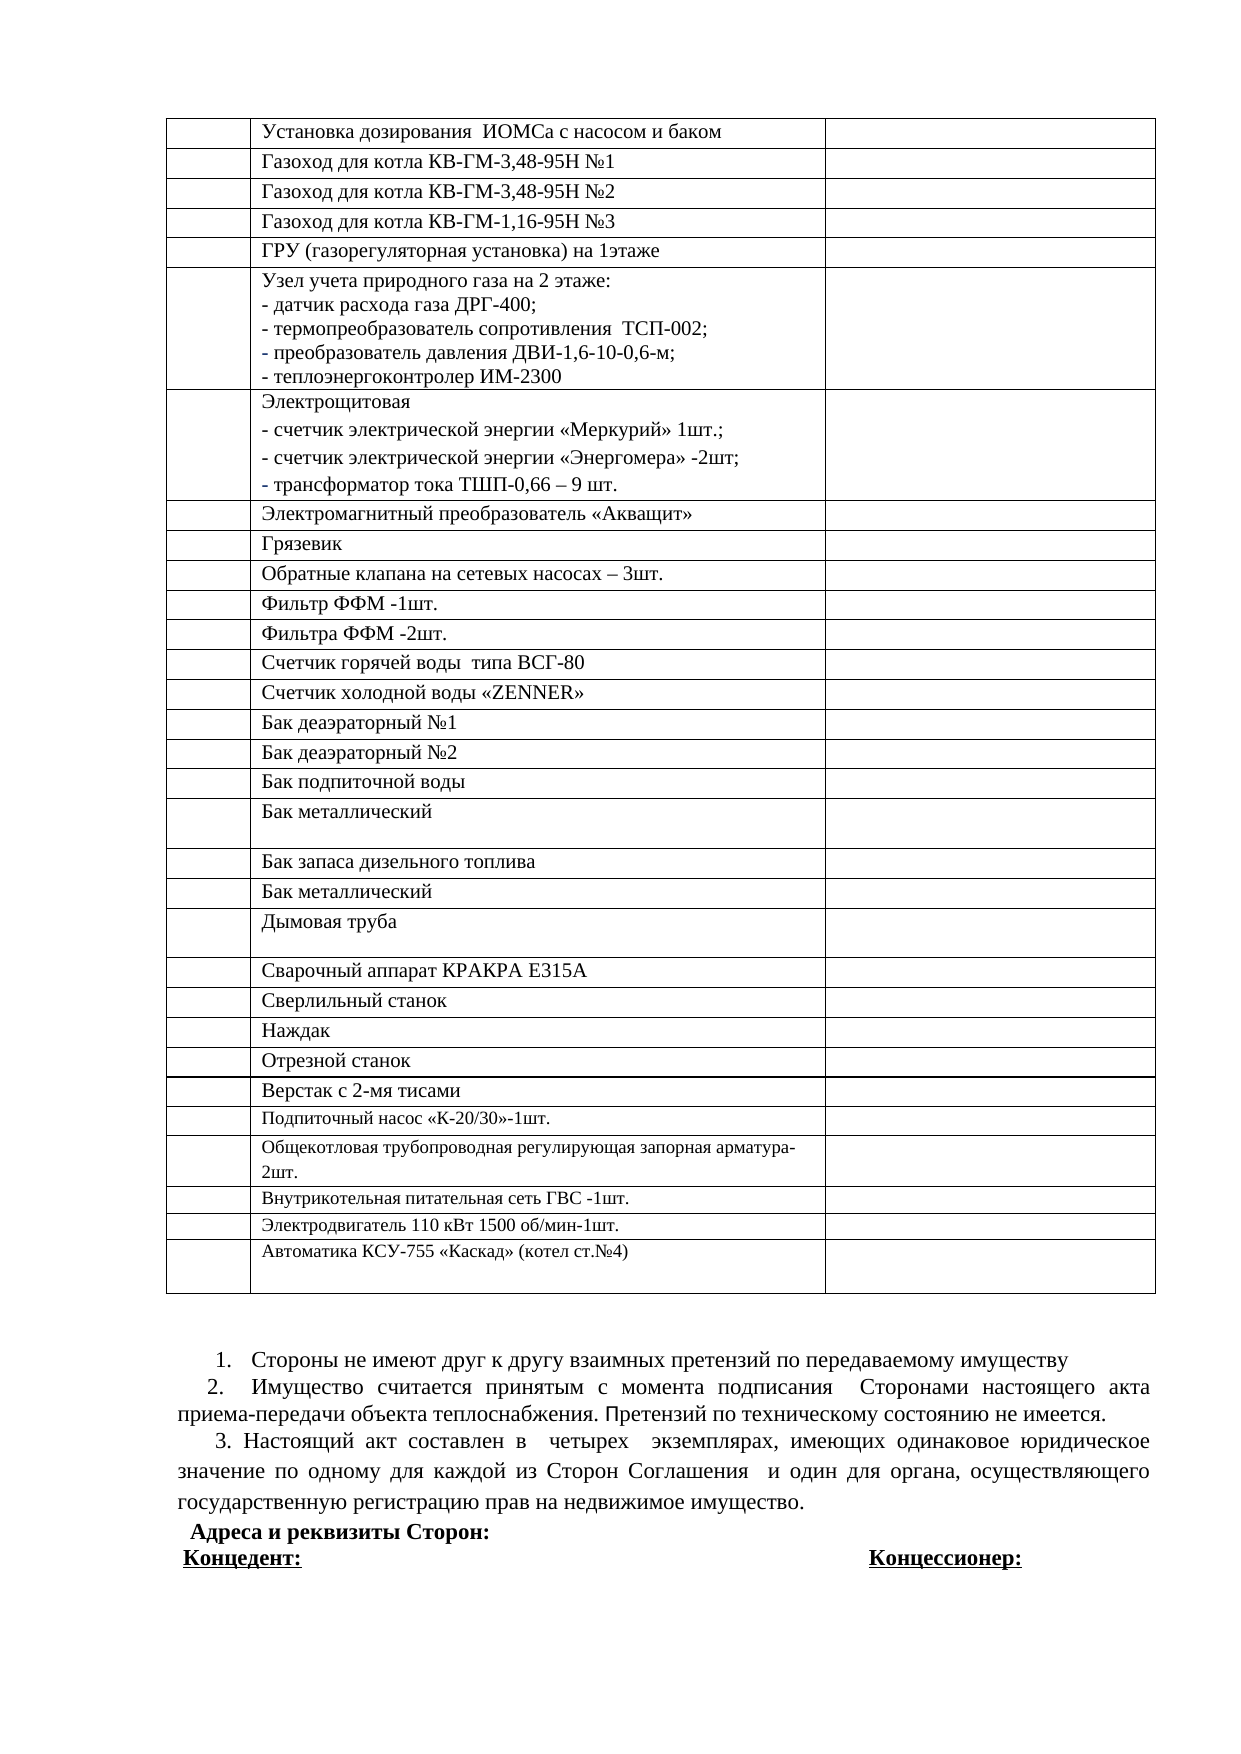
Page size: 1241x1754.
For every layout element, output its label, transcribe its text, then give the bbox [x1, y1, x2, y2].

table_cell [826, 1048, 1155, 1076]
table_cell Газоход для котла КВ-ГМ-3,48-95Н №1 [251, 149, 825, 178]
table_cell [167, 390, 250, 500]
table_cell [826, 119, 1155, 148]
list Имущество считается принятым с момента подписания Сторонами настоящего акта приема-передачи объекта теплоснабжения. Претензий по техническому состоянию не имеется. [177, 1373, 1152, 1427]
table_cell [167, 1136, 250, 1186]
table_cell [826, 909, 1155, 957]
table_cell [826, 710, 1155, 738]
table_cell [167, 531, 250, 560]
table_cell [167, 1048, 250, 1076]
table_cell [167, 710, 250, 738]
table_cell [167, 119, 250, 148]
table_cell [826, 650, 1155, 679]
table_cell Автоматика КСУ-755 «Каскад» (котел ст.№4) [251, 1240, 825, 1293]
table_cell [167, 179, 250, 207]
table_cell [826, 1187, 1155, 1213]
table_cell [167, 740, 250, 768]
table_cell Наждак [251, 1018, 825, 1047]
table_cell [167, 501, 250, 530]
table_cell [167, 1107, 250, 1135]
table_cell Узел учета природного газа на 2 этаже: - датчик расхода газа ДРГ-400; - термопреобразователь сопротивления ТСП-002; - преобразователь давления ДВИ-1,6-10-0,6-м; - теплоэнергоконтролер ИМ-2300 [251, 268, 825, 388]
table_cell [826, 799, 1155, 848]
table_cell [167, 1240, 250, 1293]
table_cell [826, 958, 1155, 987]
table_cell Бак деаэраторный №2 [251, 740, 825, 768]
table_cell Внутрикотельная питательная сеть ГВС -1шт. [251, 1187, 825, 1213]
table_cell Грязевик [251, 531, 825, 560]
table_cell Бак деаэраторный №1 [251, 710, 825, 738]
table_cell Фильтр ФФМ -1шт. [251, 591, 825, 619]
table_cell [826, 988, 1155, 1017]
table_cell Бак запаса дизельного топлива [251, 849, 825, 878]
table_cell Дымовая труба [251, 909, 825, 957]
table_cell Газоход для котла КВ-ГМ-3,48-95Н №2 [251, 179, 825, 207]
table_cell Верстак с 2-мя тисами [251, 1078, 825, 1106]
table_cell [167, 958, 250, 987]
table_cell Счетчик холодной воды «ZENNER» [251, 680, 825, 709]
table_cell [826, 561, 1155, 589]
table_cell [167, 238, 250, 267]
table_cell [826, 1240, 1155, 1293]
table_cell [167, 1018, 250, 1047]
text Концедент: Концессионер: [177, 1544, 1152, 1571]
table_cell [826, 879, 1155, 907]
table_cell [826, 769, 1155, 798]
table_cell [826, 680, 1155, 709]
table_cell Отрезной станок [251, 1048, 825, 1076]
table_cell [167, 680, 250, 709]
table_cell ГРУ (газорегуляторная установка) на 1этаже [251, 238, 825, 267]
table_cell [167, 769, 250, 798]
table_cell [167, 561, 250, 589]
table_cell [826, 1214, 1155, 1239]
table_cell [826, 501, 1155, 530]
table_cell [826, 268, 1155, 388]
table_cell [167, 268, 250, 388]
list Стороны не имеют друг к другу взаимных претензий по передаваемому имуществу [207, 1347, 1152, 1373]
table_cell [826, 740, 1155, 768]
text Адреса и реквизиты Сторон: [190, 1518, 1152, 1544]
table_cell Бак металлический [251, 799, 825, 848]
text 3. Настоящий акт составлен в четырех экземплярах, имеющих одинаковое юридическое значение по одному для каждой из Сторон Соглашения и один для органа, осуществляющего государственную регистрацию прав на недвижимое имущество. [177, 1427, 1152, 1514]
table_cell [167, 591, 250, 619]
table_cell [826, 390, 1155, 500]
table_cell Подпиточный насос «К-20/30»-1шт. [251, 1107, 825, 1135]
table_cell Фильтра ФФМ -2шт. [251, 620, 825, 649]
table_cell Общекотловая трубопроводная регулирующая запорная арматура-2шт. [251, 1136, 825, 1186]
table_cell [826, 238, 1155, 267]
table_cell [826, 1018, 1155, 1047]
table_cell [826, 1107, 1155, 1135]
table_cell Бак подпиточной воды [251, 769, 825, 798]
table_cell [826, 591, 1155, 619]
table_cell Электродвигатель 110 кВт 1500 об/мин-1шт. [251, 1214, 825, 1239]
table_cell [826, 849, 1155, 878]
table_cell [826, 209, 1155, 237]
table_cell Сверлильный станок [251, 988, 825, 1017]
table_cell [167, 149, 250, 178]
table_cell [826, 620, 1155, 649]
table_cell Электрощитовая - счетчик электрической энергии «Меркурий» 1шт.; - счетчик электрической энергии «Энергомера» -2шт; - трансформатор тока ТШП-0,66 – 9 шт. [251, 390, 825, 500]
table_cell Установка дозирования ИОМСа с насосом и баком [251, 119, 825, 148]
table_cell Счетчик горячей воды типа ВСГ-80 [251, 650, 825, 679]
table_cell [826, 149, 1155, 178]
table_cell [167, 799, 250, 848]
table_cell [167, 879, 250, 907]
table_cell [167, 209, 250, 237]
table_cell Бак металлический [251, 879, 825, 907]
table_cell [167, 650, 250, 679]
table_cell [826, 531, 1155, 560]
table_cell [167, 849, 250, 878]
table_cell [826, 179, 1155, 207]
table_cell [167, 1214, 250, 1239]
table_cell [167, 620, 250, 649]
table_cell [826, 1136, 1155, 1186]
table_cell Обратные клапана на сетевых насосах – 3шт. [251, 561, 825, 589]
table_cell [826, 1078, 1155, 1106]
table_cell Сварочный аппарат КРАКРА Е315А [251, 958, 825, 987]
table_cell [167, 988, 250, 1017]
table_cell Газоход для котла КВ-ГМ-1,16-95Н №3 [251, 209, 825, 237]
table_cell [167, 1187, 250, 1213]
table_cell [167, 1078, 250, 1106]
table_cell [167, 909, 250, 957]
table_cell Электромагнитный преобразователь «Акващит» [251, 501, 825, 530]
